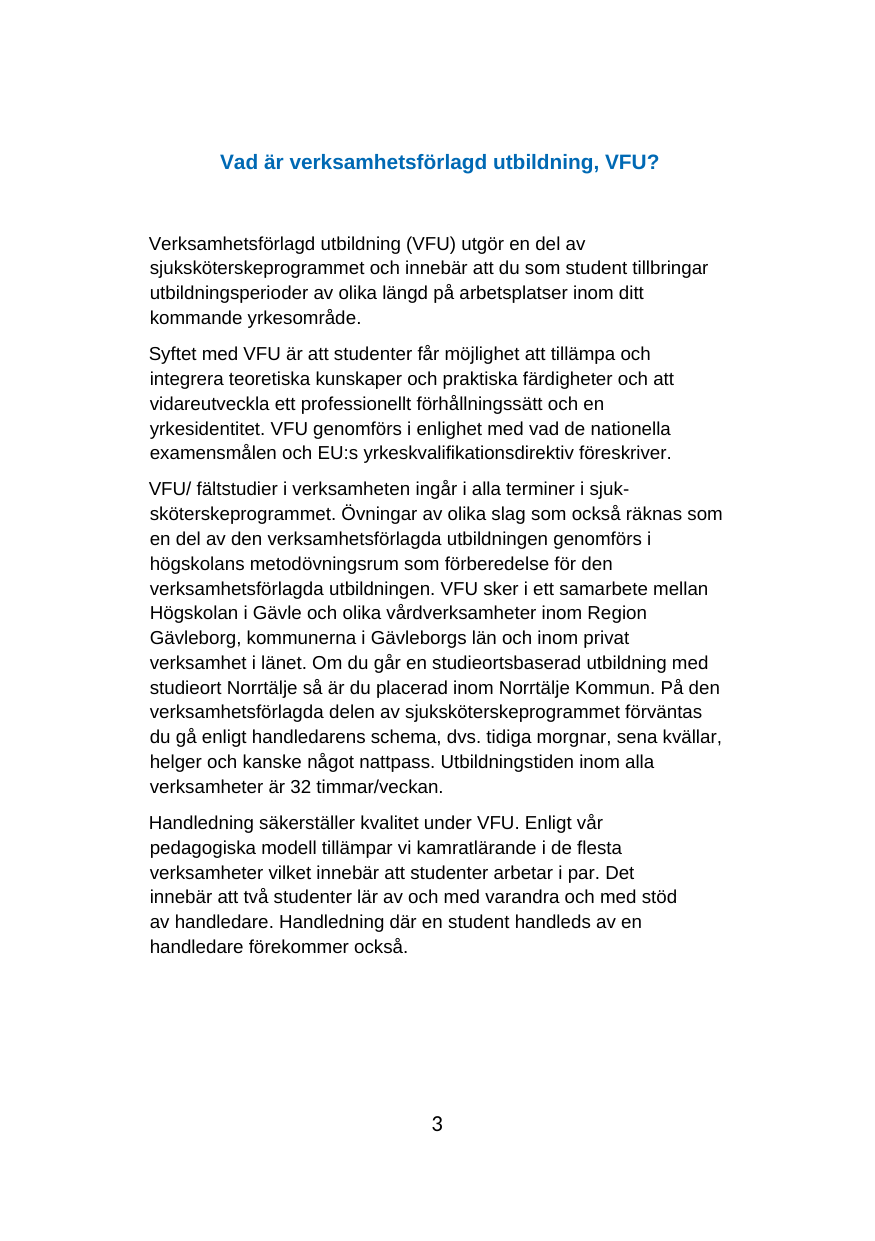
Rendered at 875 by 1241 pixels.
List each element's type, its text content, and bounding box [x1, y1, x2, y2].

text Handledning säkerställer kvalitet under VFU. Enligt vår pedagogiska modell tillämpar vi kamratlärande i de flesta verksamheter vilket innebär att studenter arbetar i par. Det innebär att två studenter lär av och med varandra och med stöd av handledare. Handledning där en student handleds av en handledare förekommer också. [148, 812, 686, 957]
text Syftet med VFU är att studenter får möjlighet att tillämpa och integrera teoretiska kunskaper och praktiska färdigheter och att vidareutveckla ett professionellt förhållningssätt och en yrkesidentitet. VFU genomförs i enlighet med vad de nationella examensmålen och EU:s yrkeskvalifikationsdirektiv föreskriver. [148, 343, 724, 464]
text Vad är verksamhetsförlagd utbildning, VFU? [181, 150, 698, 174]
text VFU/ fältstudier i verksamheten ingår i alla terminer i sjuk-sköterskeprogrammet. Övningar av olika slag som också räknas som en del av den verksamhetsförlagda utbildningen genomförs i högskolans metodövningsrum som förberedelse för den verksamhetsförlagda utbildningen. VFU sker i ett samarbete mellan Högskolan i Gävle och olika vårdverksamheter inom Region Gävleborg, kommunerna i Gävleborgs län och inom privat verksamhet i länet. Om du går en studieortsbaserad utbildning med studieort Norrtälje så är du placerad inom Norrtälje Kommun. På den verksamhetsförlagda delen av sjuksköterskeprogrammet förväntas du gå enligt handledarens schema, dvs. tidiga morgnar, sena kvällar, helger och kanske något nattpass. Utbildningstiden inom alla verksamheter är 32 timmar/veckan. [148, 478, 724, 797]
text Verksamhetsförlagd utbildning (VFU) utgör en del av sjuksköterskeprogrammet och innebär att du som student tillbringar utbildningsperioder av olika längd på arbetsplatser inom ditt kommande yrkesområde. [148, 232, 724, 328]
